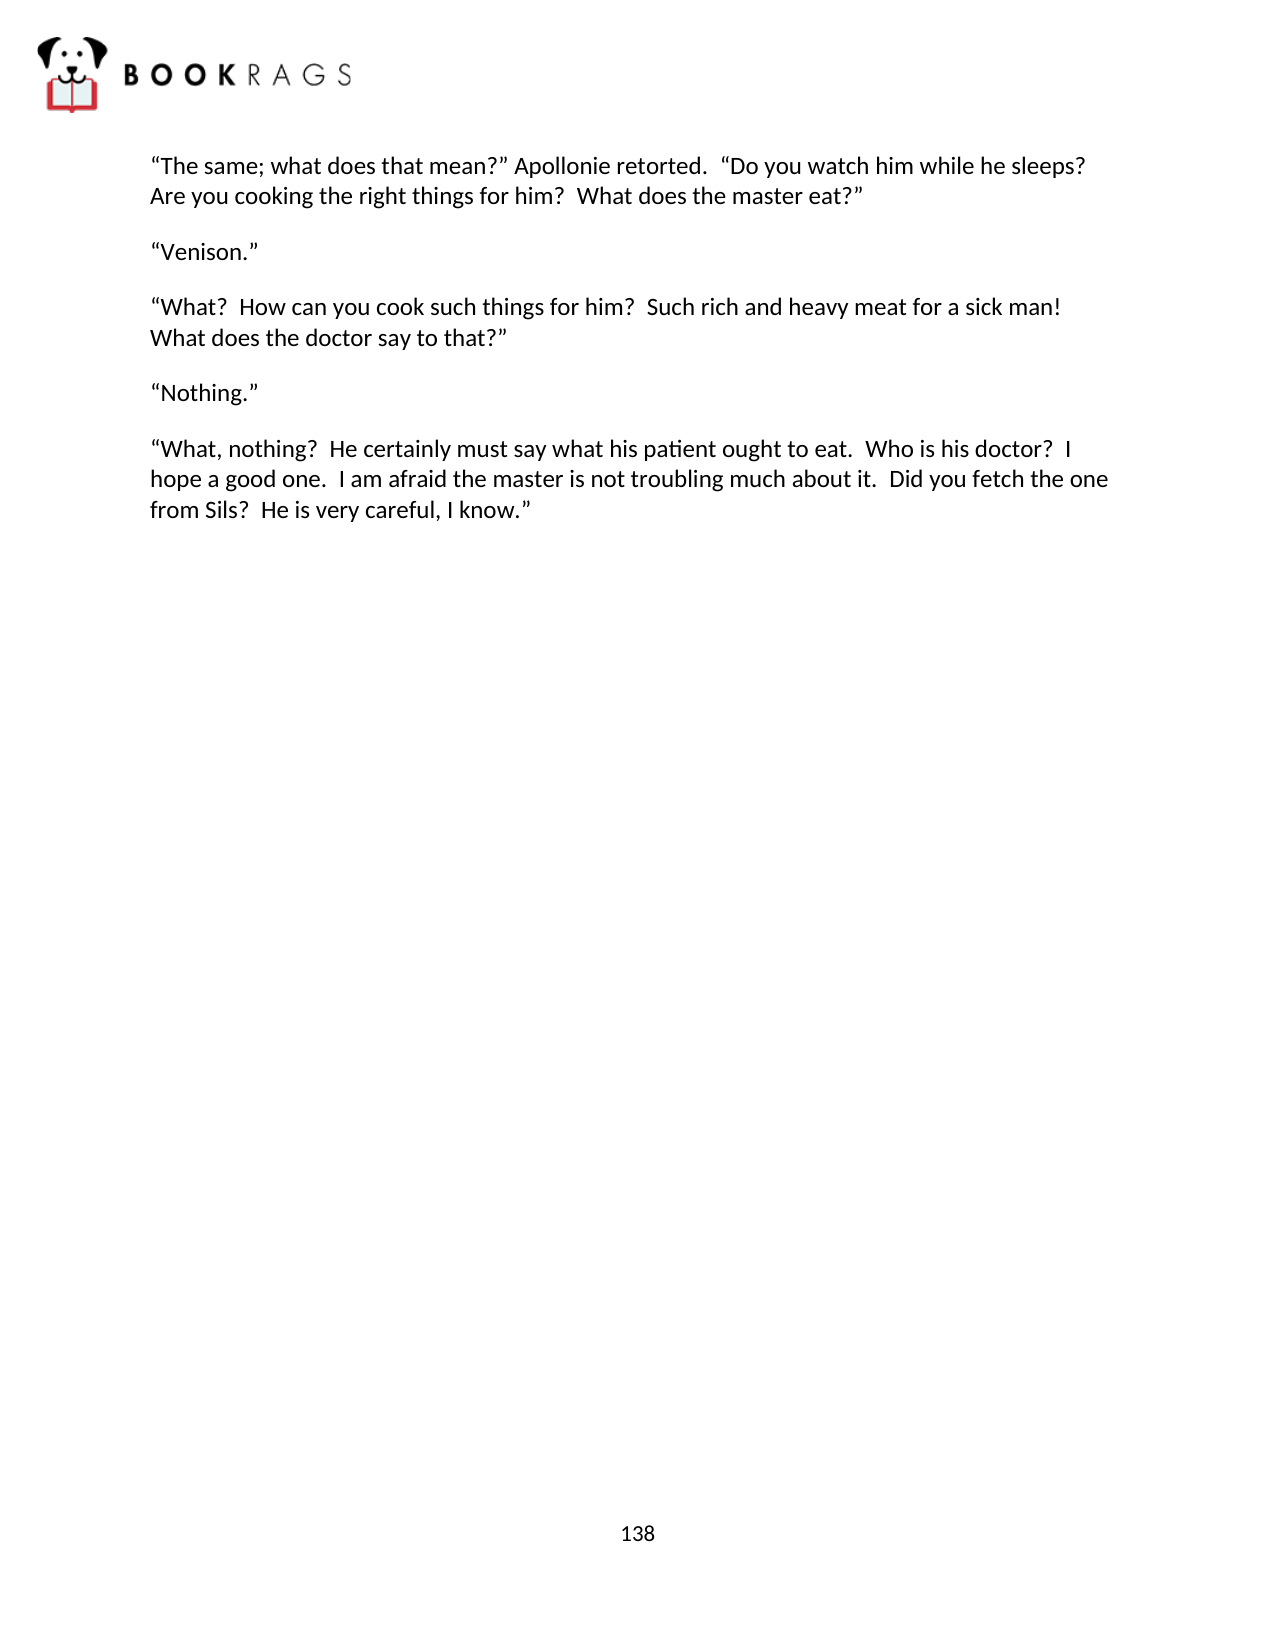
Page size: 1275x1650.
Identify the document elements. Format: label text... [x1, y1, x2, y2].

text “The same; what does that mean?” Apollonie retorted. “Do you watch him while he sleeps? Are you cooking the right things for him? What does the master eat?” [150, 150, 1125, 211]
text “What? How can you cook such things for him? Such rich and heavy meat for a sick man! What does the doctor say to that?” [150, 292, 1125, 353]
picture [37, 37, 351, 113]
text “Nothing.” [150, 378, 1125, 408]
text “Venison.” [150, 236, 1125, 267]
text “What, nothing? He certainly must say what his patient ought to eat. Who is his doctor? I hope a good one. I am afraid the master is not troubling much about it. Did you fetch the one from Sils? He is very careful, I know.” [150, 433, 1125, 525]
